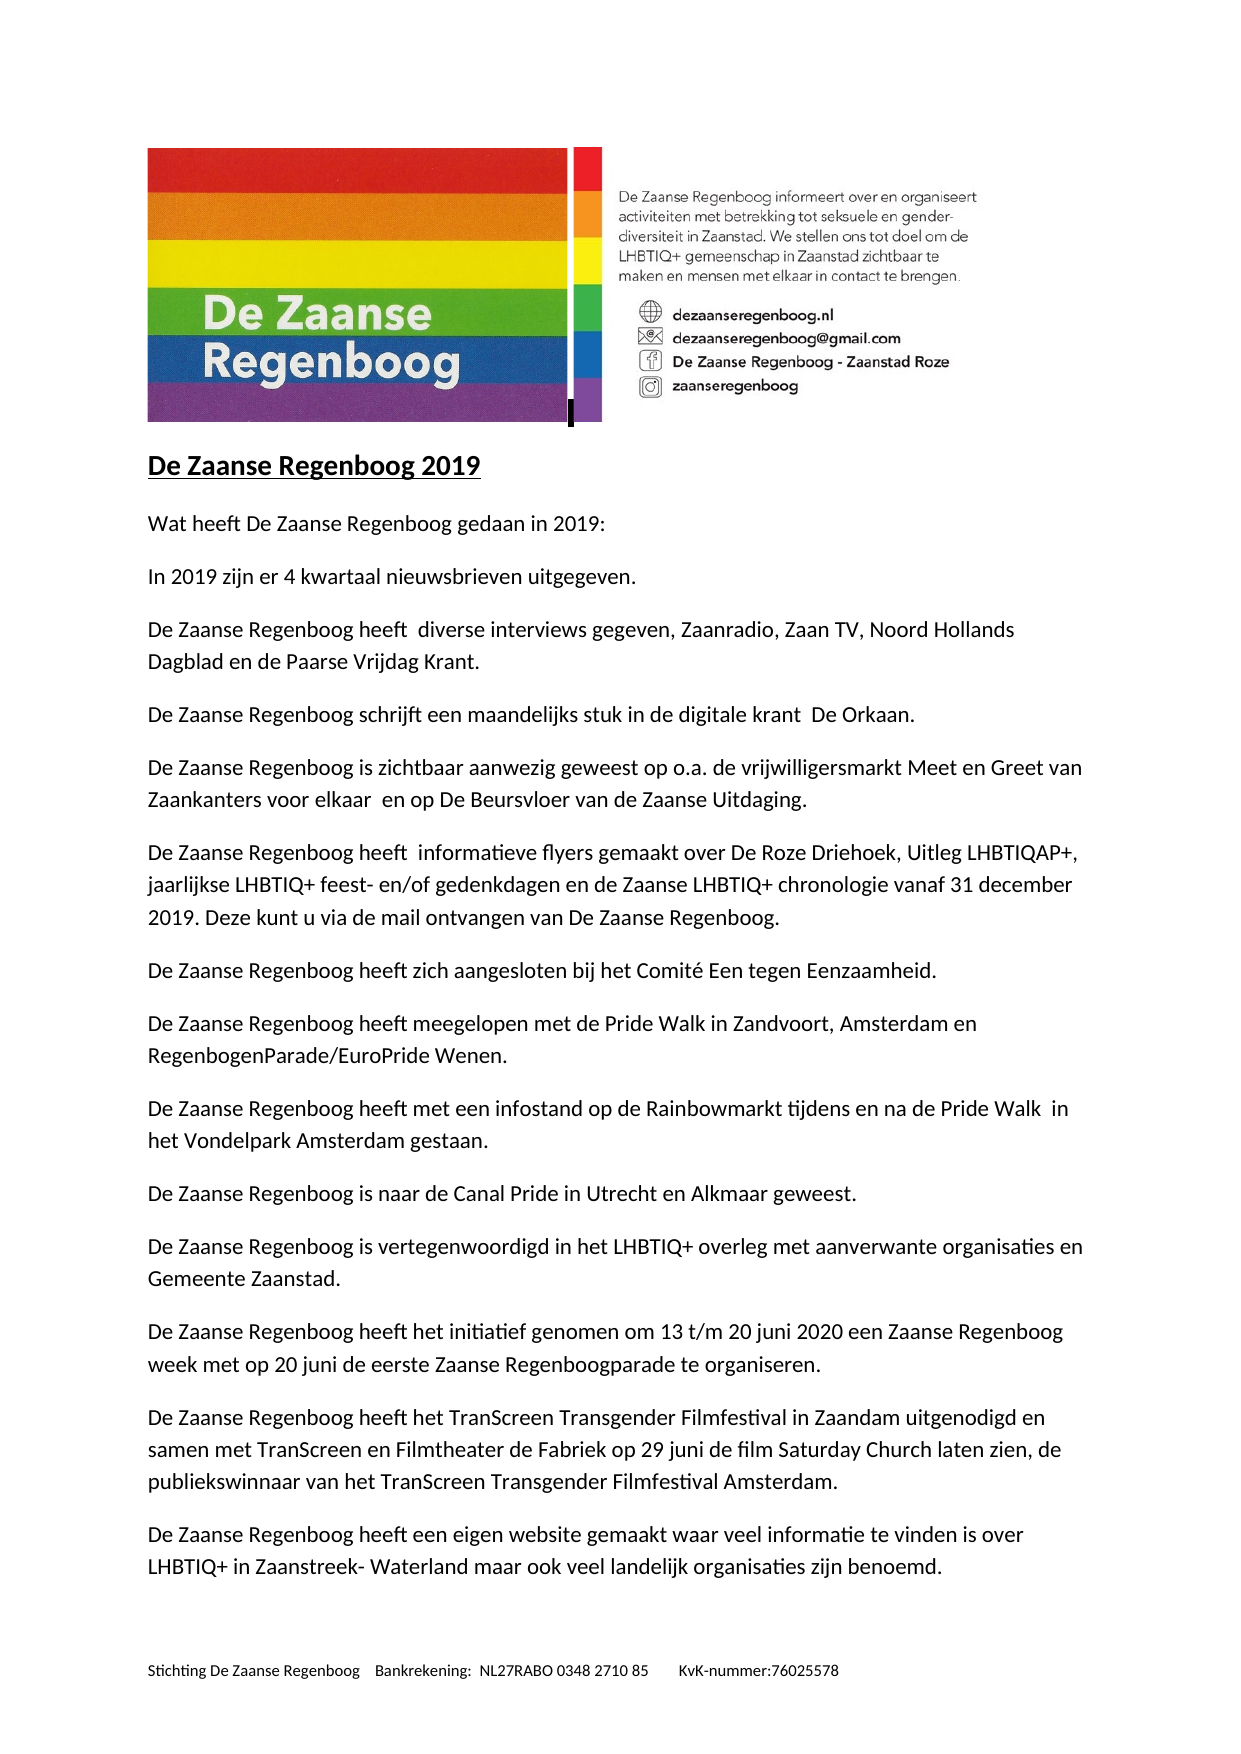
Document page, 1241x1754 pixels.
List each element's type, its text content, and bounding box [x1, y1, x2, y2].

picture [147, 148, 568, 422]
text De Zaanse Regenboog heeft zich aangesloten bij het Comité Een tegen Eenzaamheid. [148, 956, 1093, 984]
text De Zaanse Regenboog heeft diverse interviews gegeven, Zaanradio, Zaan TV, Noord Hollands Dagblad en de Paarse Vrijdag Krant. [148, 615, 1093, 675]
text In 2019 zijn er 4 kwartaal nieuwsbrieven uitgegeven. [148, 562, 1093, 590]
text De Zaanse Regenboog heeft meegelopen met de Pride Walk in Zandvoort, Amsterdam en RegenbogenParade/EuroPride Wenen. [148, 1009, 1093, 1069]
text Wat heeft De Zaanse Regenboog gedaan in 2019: [148, 509, 1093, 537]
picture [573, 147, 1004, 422]
text De Zaanse Regenboog heeft het TranScreen Transgender Filmfestival in Zaandam uitgenodigd en samen met TranScreen en Filmtheater de Fabriek op 29 juni de film Saturday Church laten zien, de publiekswinnaar van het TranScreen Transgender Filmfestival Amsterdam. [148, 1403, 1093, 1495]
text De Zaanse Regenboog is zichtbaar aanwezig geweest op o.a. de vrijwilligersmarkt Meet en Greet van Zaankanters voor elkaar en op De Beursvloer van de Zaanse Uitdaging. [148, 753, 1093, 813]
text De Zaanse Regenboog 2019 [148, 447, 1093, 483]
text De Zaanse Regenboog heeft met een infostand op de Rainbowmarkt tijdens en na de Pride Walk in het Vondelpark Amsterdam gestaan. [148, 1094, 1093, 1154]
text De Zaanse Regenboog is naar de Canal Pride in Utrecht en Alkmaar geweest. [148, 1179, 1093, 1207]
text De Zaanse Regenboog schrijft een maandelijks stuk in de digitale krant De Orkaan. [148, 700, 1093, 728]
text De Zaanse Regenboog heeft informatieve flyers gemaakt over De Roze Driehoek, Uitleg LHBTIQAP+, jaarlijkse LHBTIQ+ feest- en/of gedenkdagen en de Zaanse LHBTIQ+ chronologie vanaf 31 december 2019. Deze kunt u via de mail ontvangen van De Zaanse Regenboog. [148, 838, 1093, 931]
text De Zaanse Regenboog heeft een eigen website gemaakt waar veel informatie te vinden is over LHBTIQ+ in Zaanstreek- Waterland maar ook veel landelijk organisaties zijn benoemd. [148, 1520, 1093, 1580]
text De Zaanse Regenboog is vertegenwoordigd in het LHBTIQ+ overleg met aanverwante organisaties en Gemeente Zaanstad. [148, 1232, 1093, 1292]
text De Zaanse Regenboog heeft het initiatief genomen om 13 t/m 20 juni 2020 een Zaanse Regenboog week met op 20 juni de eerste Zaanse Regenboogparade te organiseren. [148, 1317, 1093, 1378]
